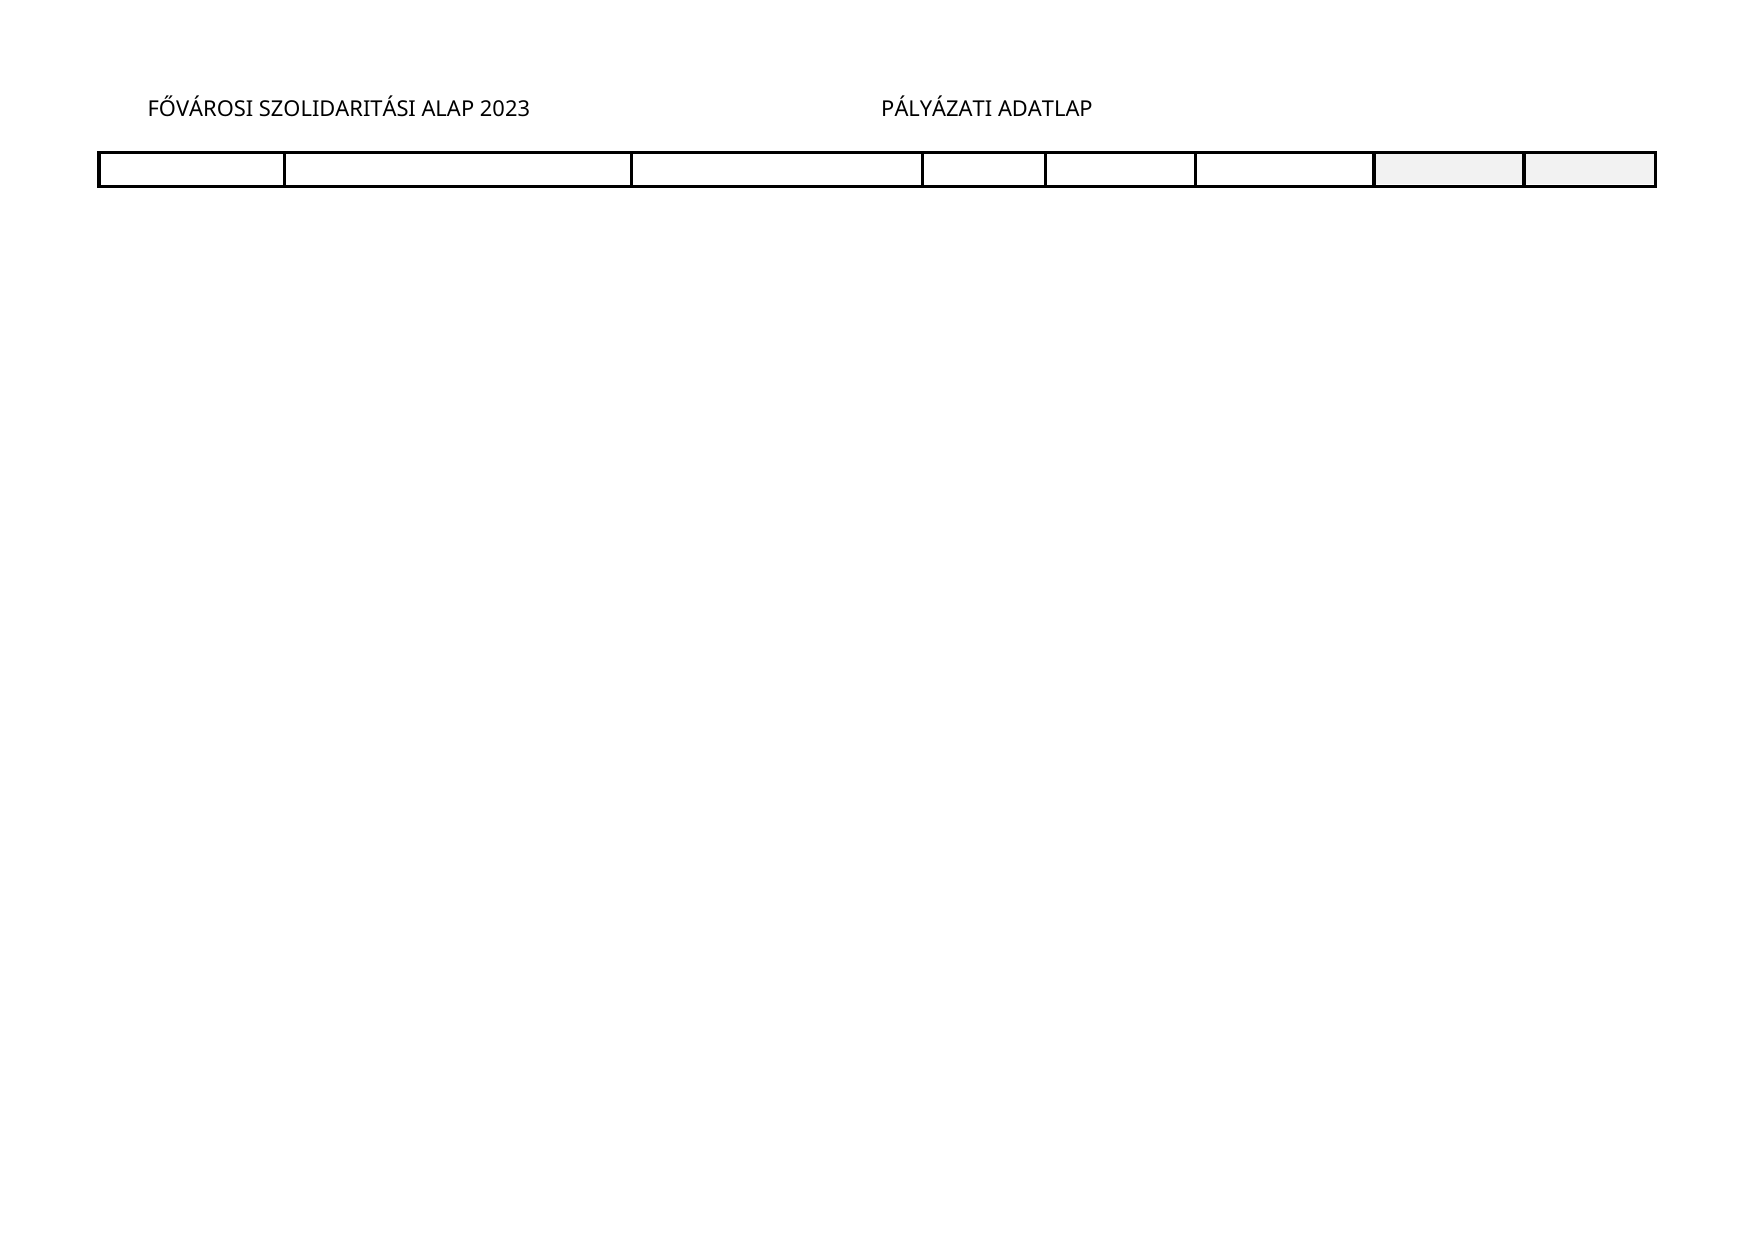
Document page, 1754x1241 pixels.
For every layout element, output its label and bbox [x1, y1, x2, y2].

table_cell [1197, 154, 1372, 184]
table_cell [286, 154, 630, 184]
table_cell [633, 154, 921, 184]
table_cell [924, 154, 1044, 184]
table_cell [101, 154, 283, 184]
table_cell [1526, 154, 1654, 184]
table_cell [1376, 154, 1522, 184]
table_cell [1047, 154, 1194, 184]
